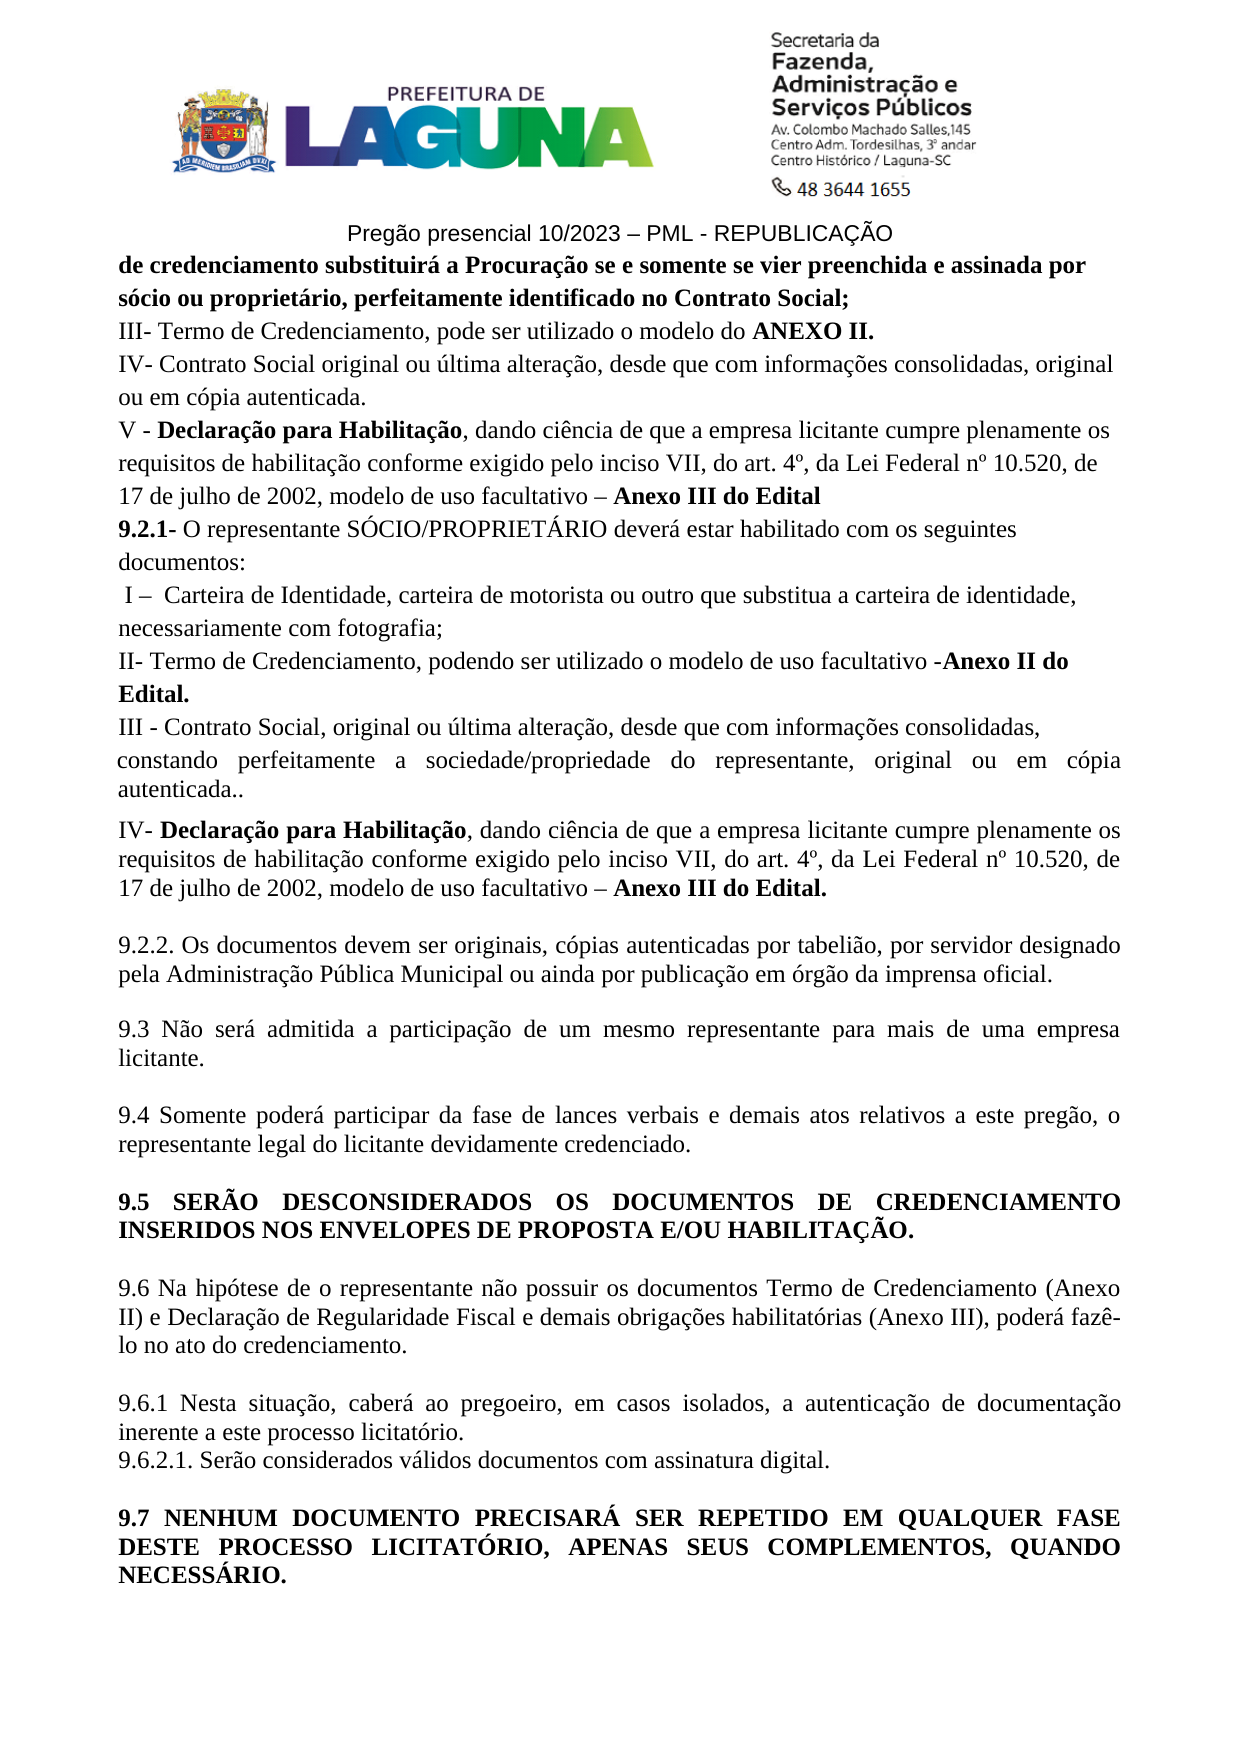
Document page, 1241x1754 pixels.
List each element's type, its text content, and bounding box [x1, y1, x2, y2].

text III - Contrato Social, original ou última alteração, desde que com informações consolidadas, [118, 712, 1122, 741]
text II- Termo de Credenciamento, podendo ser utilizado o modelo de uso facultativo -Anexo II do Edital. [118, 646, 1122, 708]
text IV- Declaração para Habilitação, dando ciência de que a empresa licitante cumpre plenamente os requisitos de habilitação conforme exigido pelo inciso VII, do art. 4º, da Lei Federal nº 10.520, de 17 de julho de 2002, modelo de uso facultativo – Anexo III do Edital. [118, 815, 1122, 902]
text 9.2.2. Os documentos devem ser originais, cópias autenticadas por tabelião, por servidor designado pela Administração Pública Municipal ou ainda por publicação em órgão da imprensa oficial. [118, 930, 1122, 988]
text 9.5 SERÃO DESCONSIDERADOS OS DOCUMENTOS DE CREDENCIAMENTO INSERIDOS NOS ENVELOPES DE PROPOSTA E/OU HABILITAÇÃO. [118, 1187, 1122, 1244]
text IV- Contrato Social original ou última alteração, desde que com informações consolidadas, original ou em cópia autenticada. [118, 349, 1122, 411]
picture [118, 23, 1004, 220]
text 9.2.1- O representante SÓCIO/PROPRIETÁRIO deverá estar habilitado com os seguintes documentos: [118, 514, 1122, 576]
text 9.7 NENHUM DOCUMENTO PRECISARÁ SER REPETIDO EM QUALQUER FASE DESTE PROCESSO LICITATÓRIO, APENAS SEUS COMPLEMENTOS, QUANDO NECESSÁRIO. [118, 1503, 1122, 1589]
text III- Termo de Credenciamento, pode ser utilizado o modelo do ANEXO II. [118, 316, 1122, 345]
text 9.6 Na hipótese de o representante não possuir os documentos Termo de Credenciamento (Anexo II) e Declaração de Regularidade Fiscal e demais obrigações habilitatórias (Anexo III), poderá fazê-lo no ato do credenciamento. [118, 1273, 1122, 1359]
text 9.6.1 Nesta situação, caberá ao pregoeiro, em casos isolados, a autenticação de documentação inerente a este processo licitatório. [118, 1388, 1122, 1446]
text V - Declaração para Habilitação, dando ciência de que a empresa licitante cumpre plenamente os requisitos de habilitação conforme exigido pelo inciso VII, do art. 4º, da Lei Federal nº 10.520, de 17 de julho de 2002, modelo de uso facultativo – Anexo III do Edital [118, 415, 1122, 510]
text 9.3 Não será admitida a participação de um mesmo representante para mais de uma empresa licitante. [118, 1014, 1122, 1072]
text constando perfeitamente a sociedade/propriedade do representante, original ou em cópia autenticada.. [117, 745, 1122, 803]
text 9.4 Somente poderá participar da fase de lances verbais e demais atos relativos a este pregão, o representante legal do licitante devidamente credenciado. [118, 1101, 1122, 1158]
text 9.6.2.1. Serão considerados válidos documentos com assinatura digital. [118, 1446, 1122, 1474]
text I – Carteira de Identidade, carteira de motorista ou outro que substitua a carteira de identidade, necessariamente com fotografia; [118, 580, 1122, 642]
